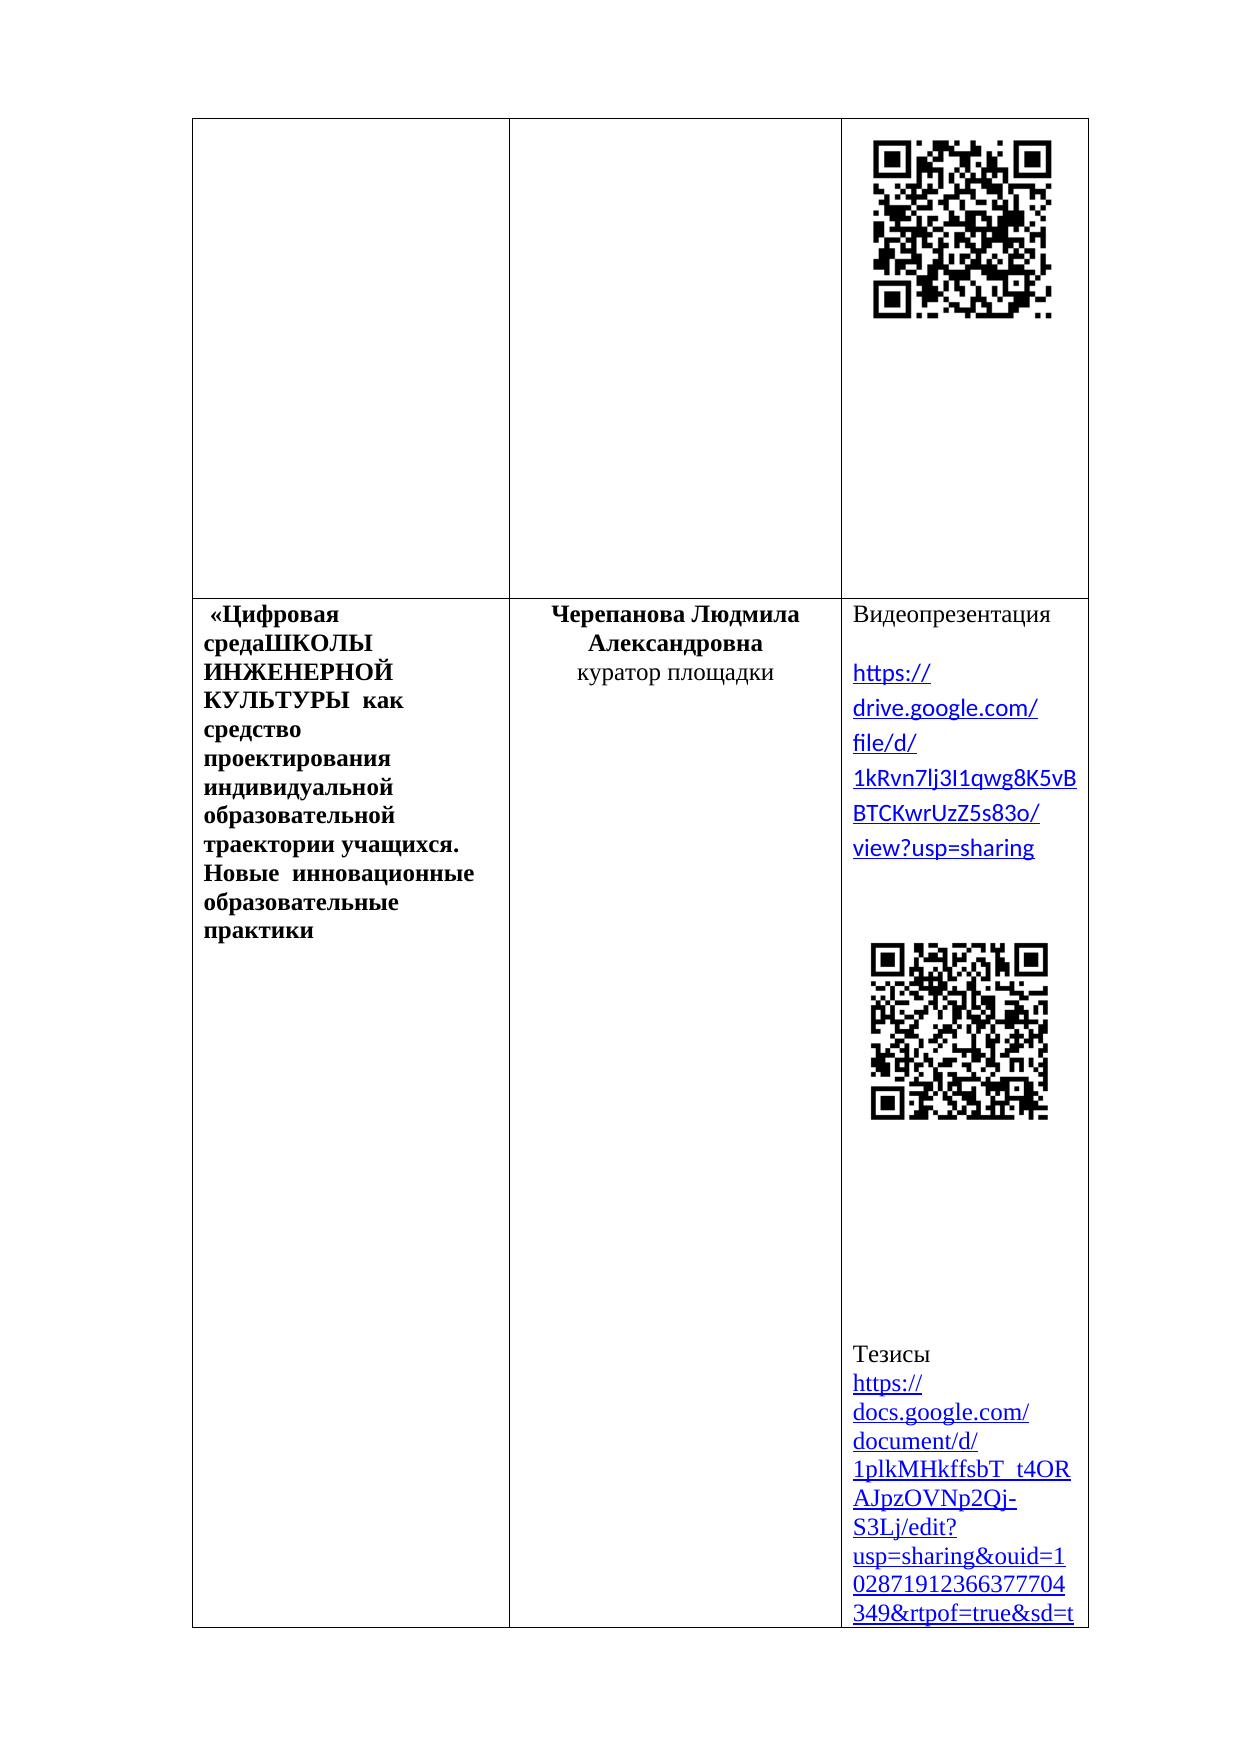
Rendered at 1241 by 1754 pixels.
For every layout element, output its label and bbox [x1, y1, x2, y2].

picture [852, 119, 1073, 340]
table_cell [510, 119, 841, 598]
table_cell [842, 599, 1088, 1627]
table_cell [510, 599, 841, 1627]
picture [852, 924, 1067, 1139]
table_cell [842, 119, 1088, 598]
table_cell [193, 119, 509, 598]
table_cell [193, 599, 509, 1627]
